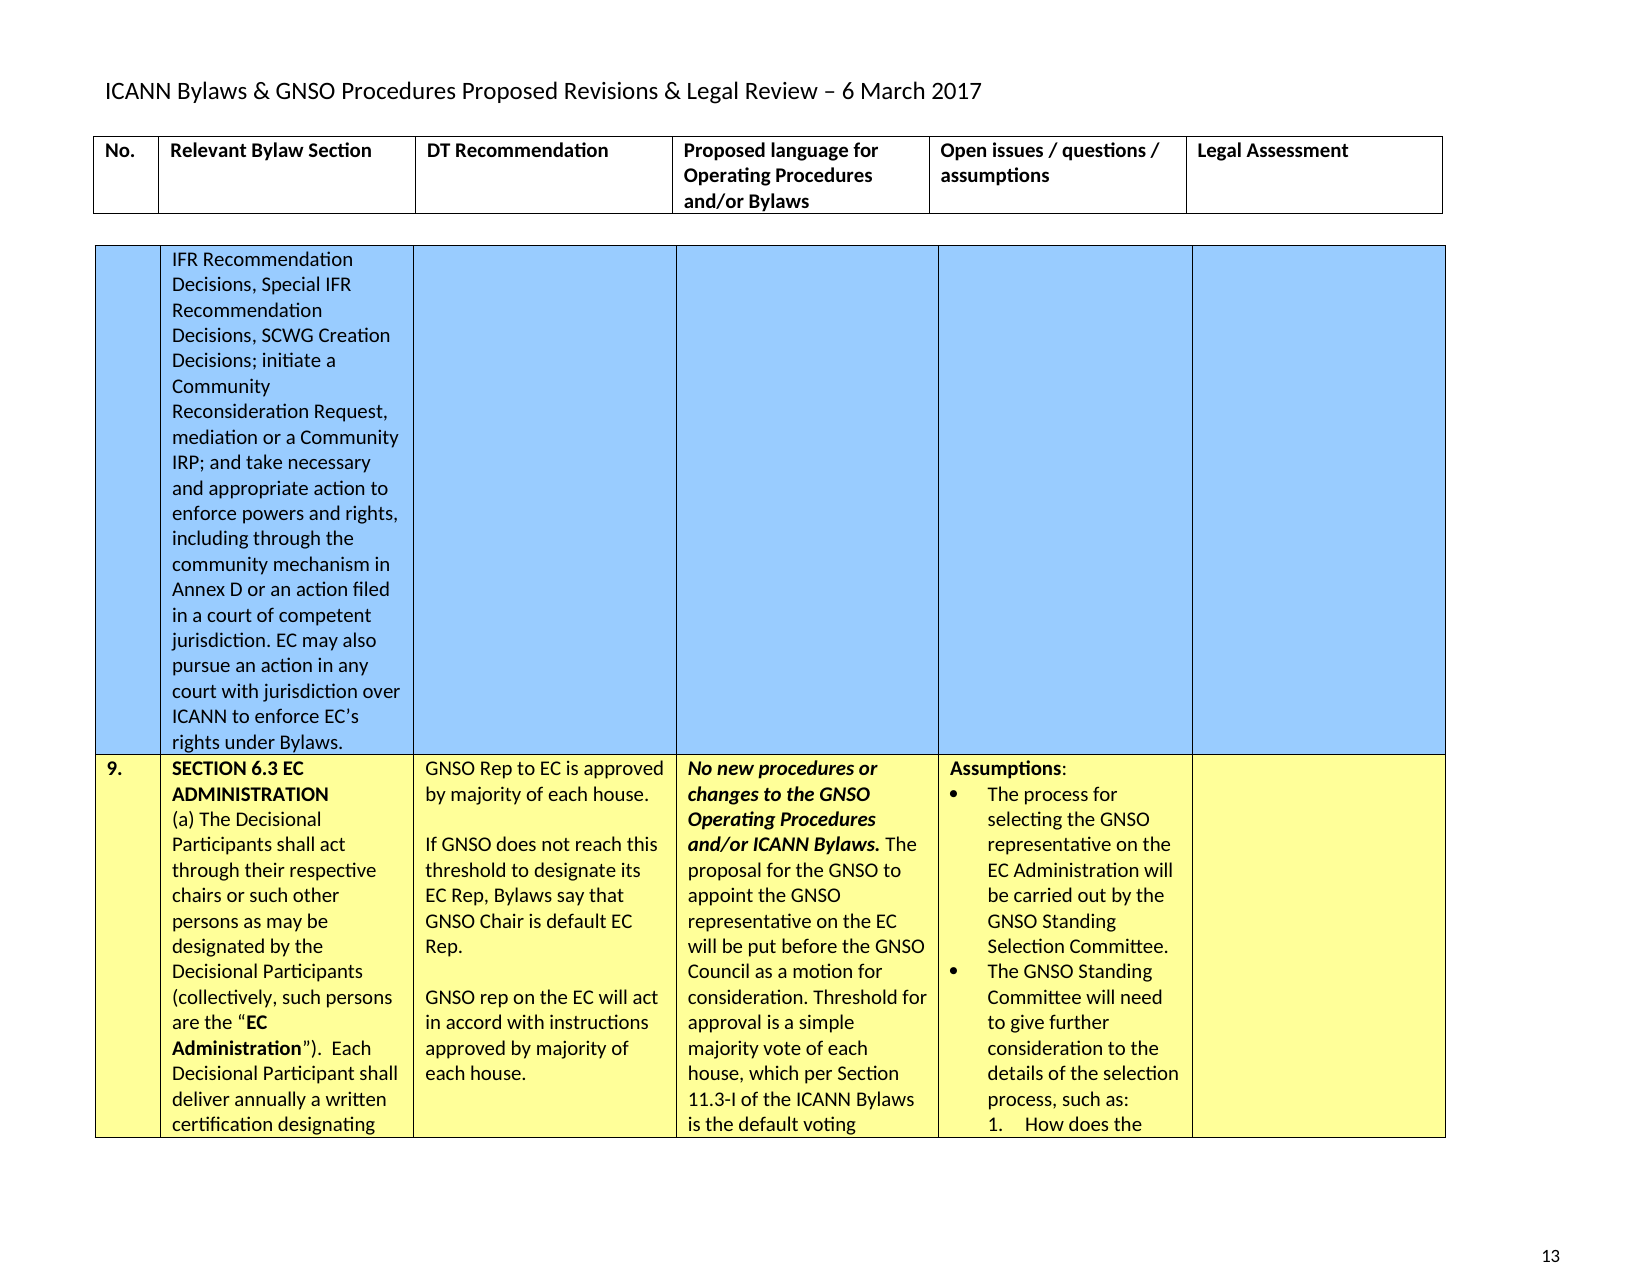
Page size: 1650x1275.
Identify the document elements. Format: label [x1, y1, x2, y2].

table_cell [939, 246, 1192, 754]
table_cell [1193, 755, 1445, 1137]
table_cell [939, 755, 1192, 1137]
table_cell [96, 755, 160, 1137]
table_cell [414, 755, 676, 1137]
table_cell [677, 755, 938, 1137]
table_cell [96, 246, 160, 754]
table_cell [414, 246, 676, 754]
table_cell [1193, 246, 1445, 754]
table_cell [161, 246, 413, 754]
table_cell [677, 246, 938, 754]
table_cell [161, 755, 413, 1137]
